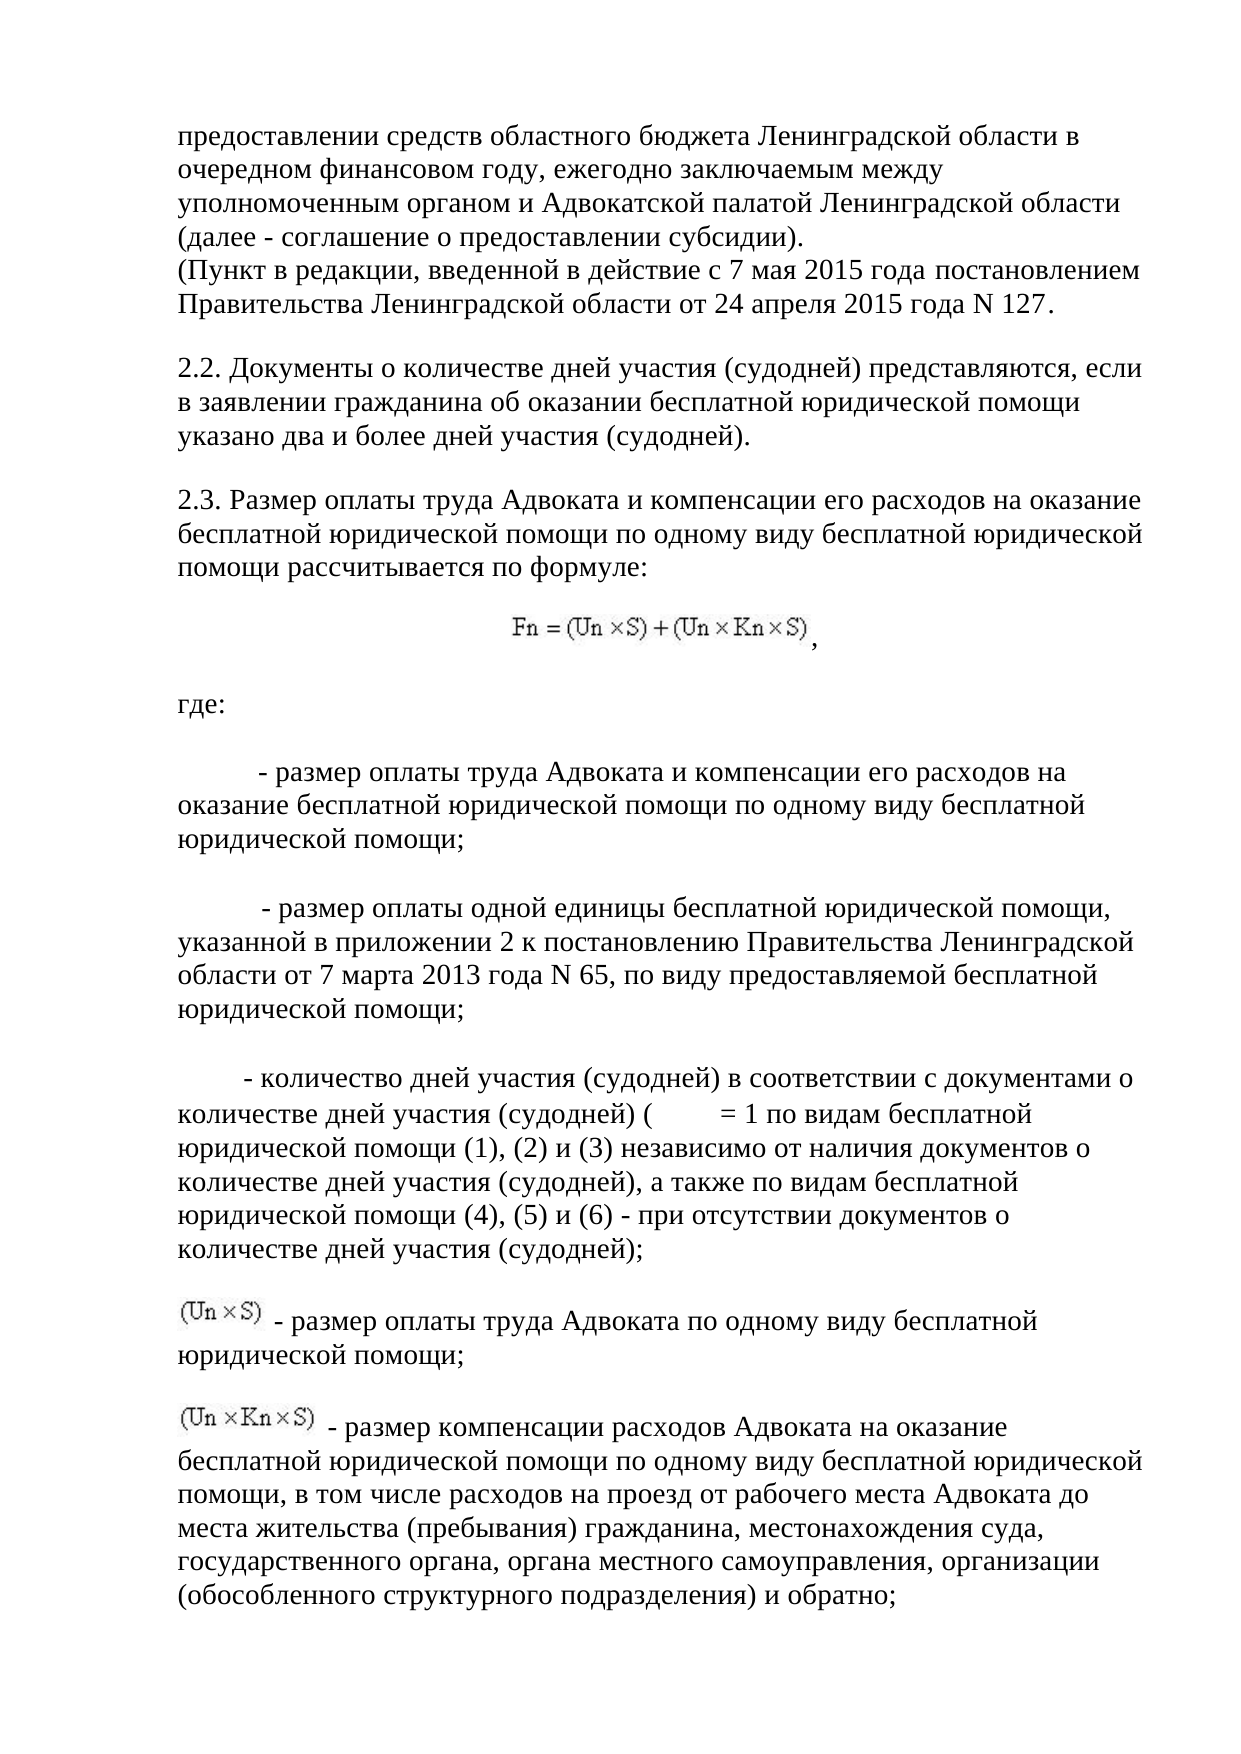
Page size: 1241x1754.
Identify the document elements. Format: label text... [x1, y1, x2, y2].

picture [510, 614, 811, 647]
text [177, 653, 1152, 1611]
picture [177, 1297, 267, 1331]
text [177, 118, 1152, 351]
picture [177, 1403, 320, 1437]
text 2.2. Документы о количестве дней участия (судодней) представляются, если в заявлении гражданина об оказании бесплатной юридической помощи указано два и более дней участия (судодней). [177, 351, 1152, 482]
text 2.3. Размер оплаты труда Адвоката и компенсации его расходов на оказание бесплатной юридической помощи по одному виду бесплатной юридической помощи рассчитывается по формуле: [177, 482, 1152, 614]
